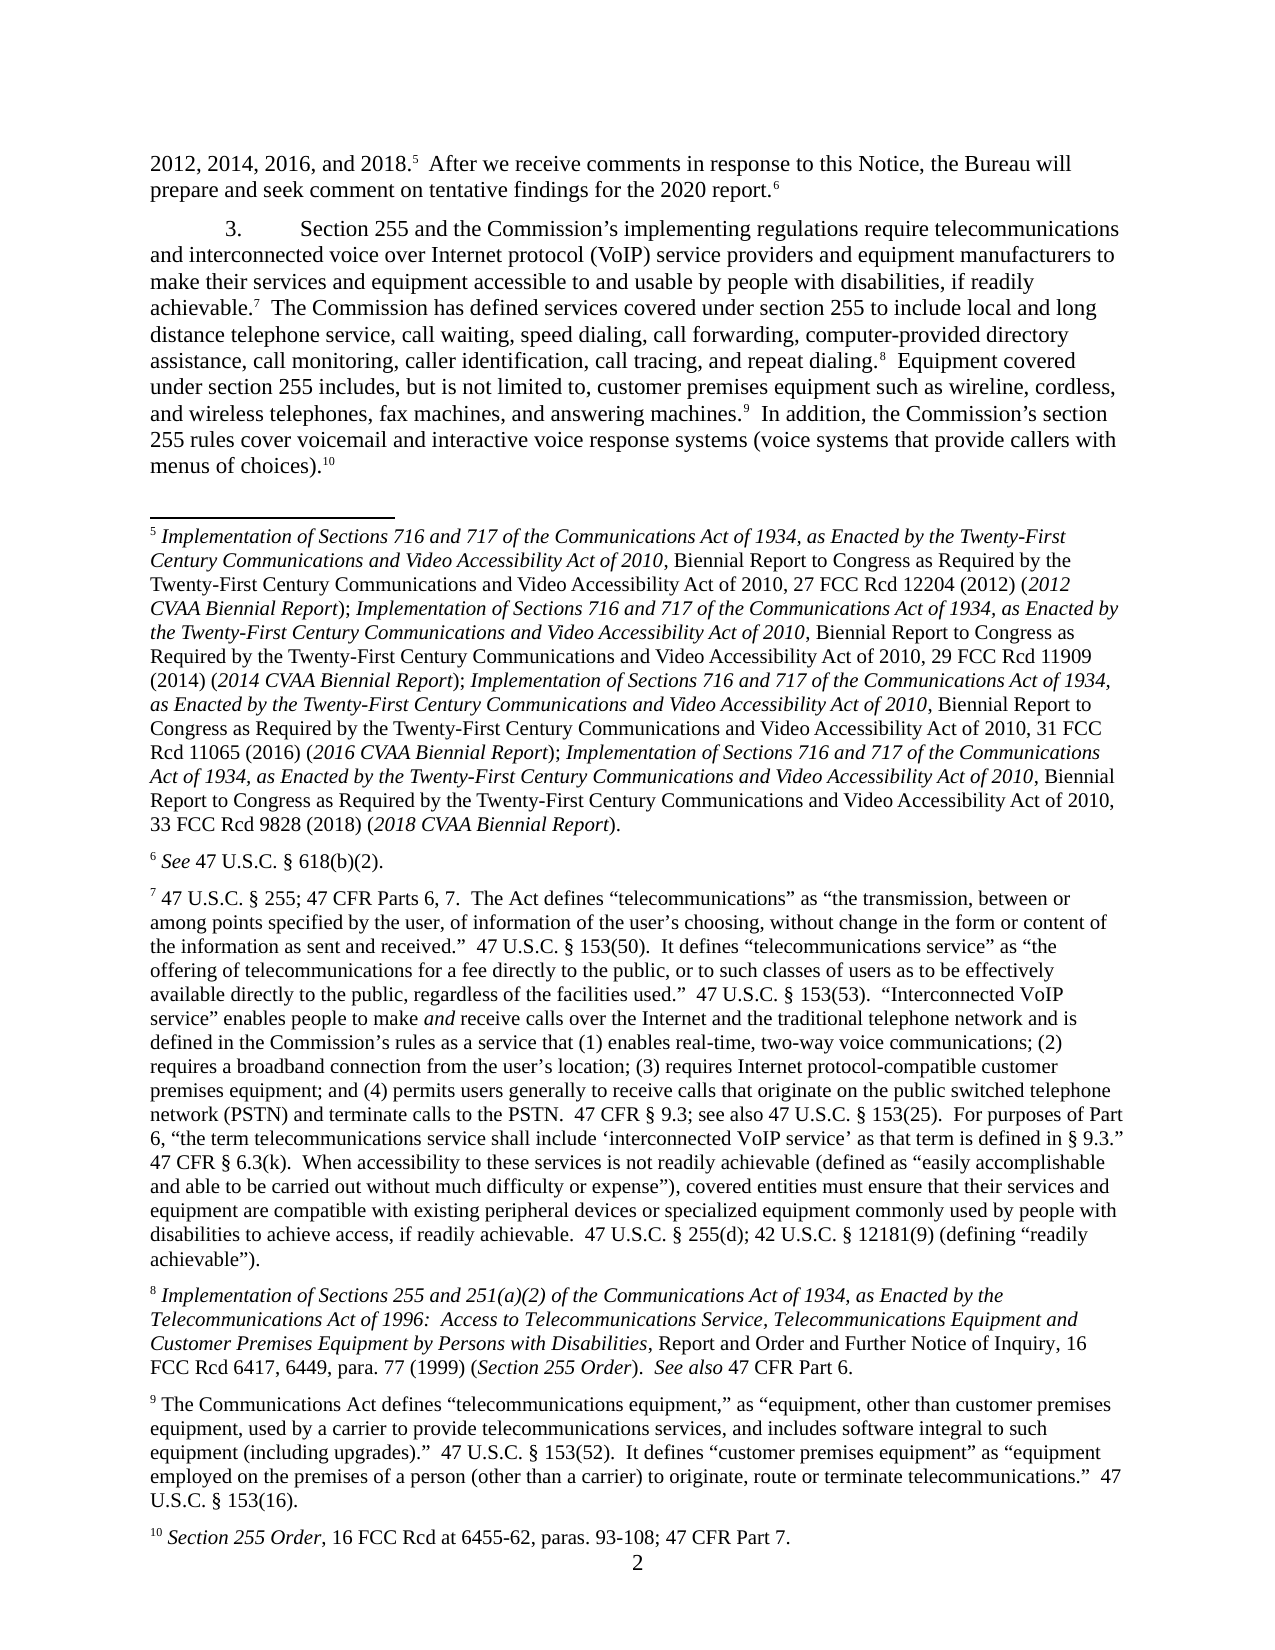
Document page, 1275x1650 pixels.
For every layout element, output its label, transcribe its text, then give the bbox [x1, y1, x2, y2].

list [150, 150, 1125, 203]
list Section 255 and the Commission’s implementing regulations require telecommunications and interconnected voice over Internet protocol (VoIP) service providers and equipment manufacturers to make their services and equipment accessible to and usable by people with disabilities, if readily achievable. The Commission has defined services covered under section 255 to include local and long distance telephone service, call waiting, speed dialing, call forwarding, computer-provided directory assistance, call monitoring, caller identification, call tracing, and repeat dialing. Equipment covered under section 255 includes, but is not limited to, customer premises equipment such as wireline, cordless, and wireless telephones, fax machines, and answering machines. In addition, the Commission’s section 255 rules cover voicemail and interactive voice response systems (voice systems that provide callers with menus of choices). [150, 215, 1125, 479]
